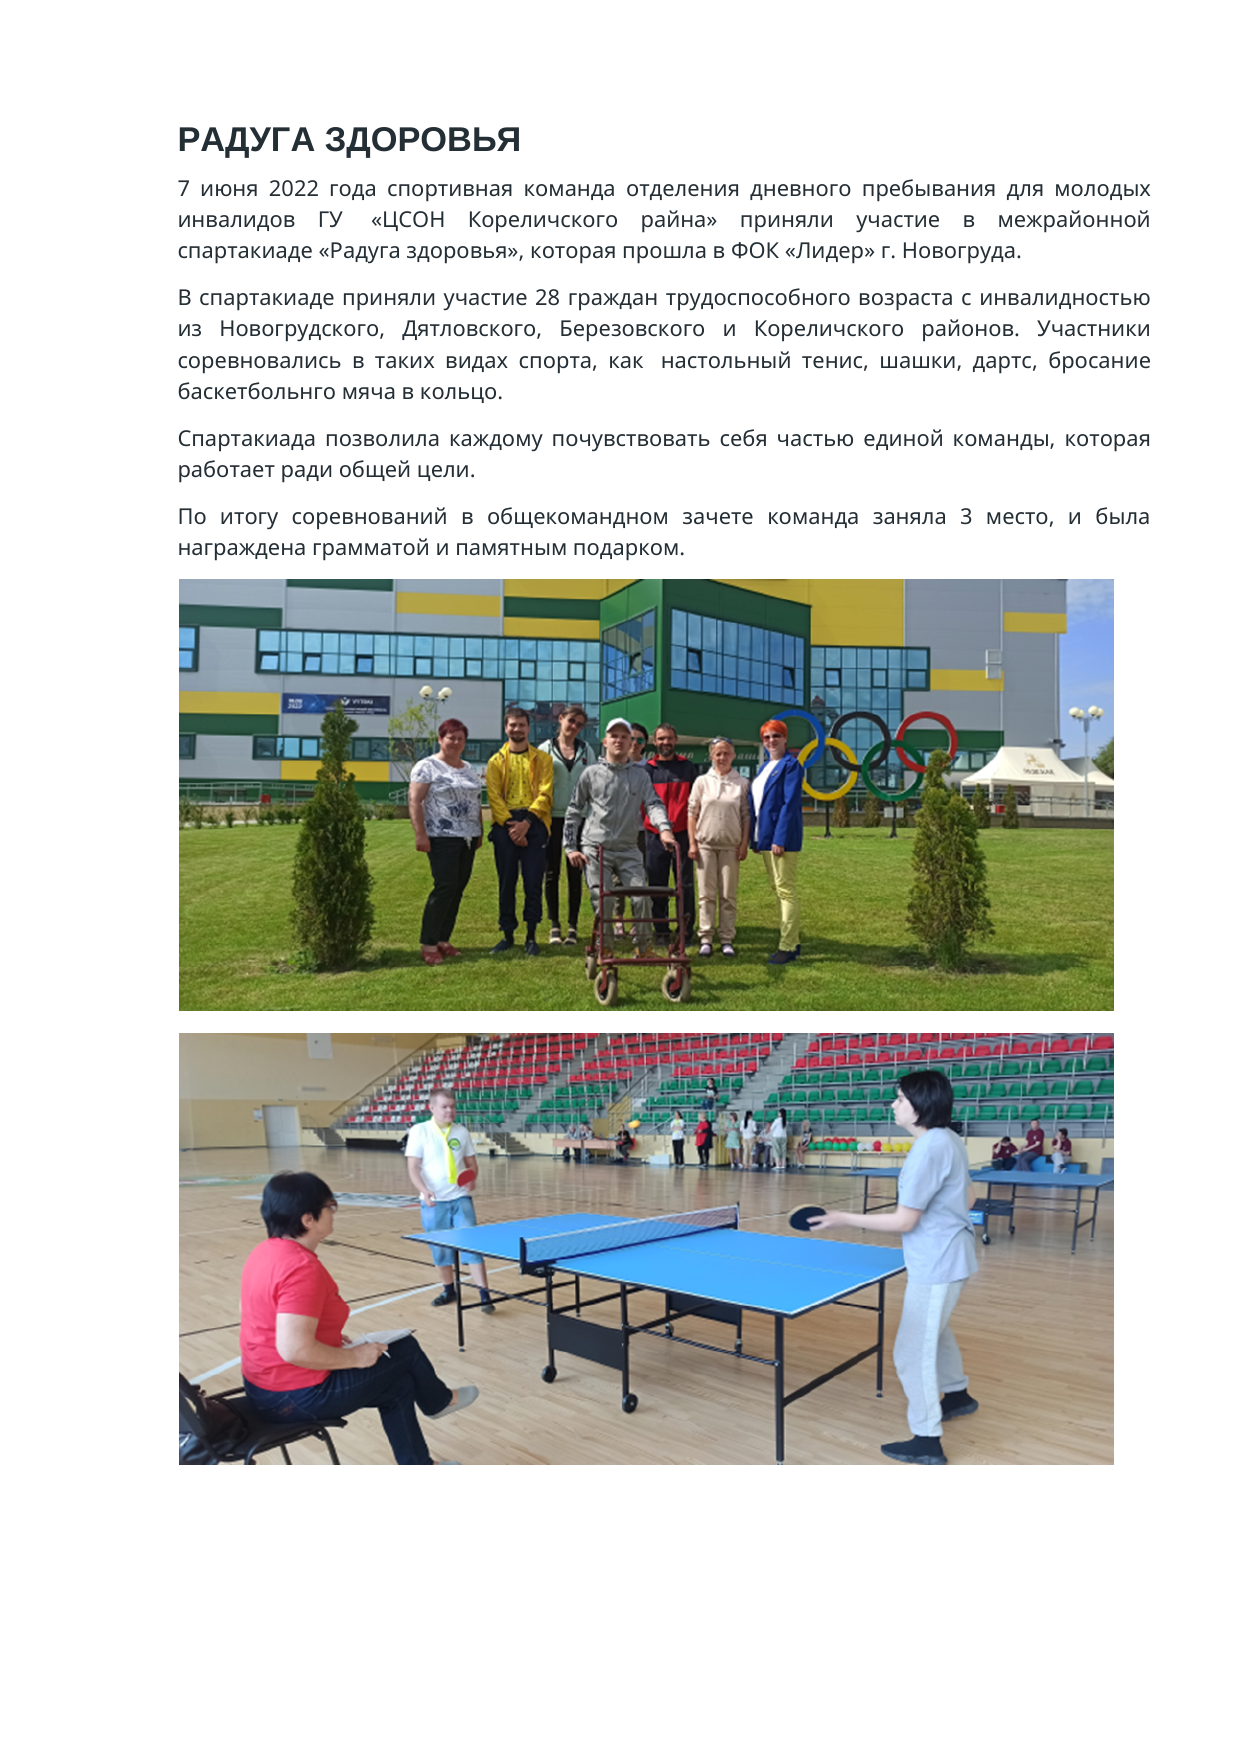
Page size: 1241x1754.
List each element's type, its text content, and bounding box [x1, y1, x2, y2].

text РАДУГА ЗДОРОВЬЯ [177, 118, 1152, 159]
text По итогу соревнований в общекомандном зачете команда заняла 3 место, и была награждена грамматой и памятным подарком. [177, 499, 1152, 562]
text Спартакиада позволила каждому почувствовать себя частью единой команды, которая работает ради общей цели. [177, 421, 1152, 484]
text 7 июня 2022 года спортивная команда отделения дневного пребывания для молодых инвалидов ГУ «ЦСОН Кореличского райна» приняли участие в межрайонной спартакиаде «Радуга здоровья», которая прошла в ФОК «Лидер» г. Новогруда. [177, 171, 1152, 265]
text В спартакиаде приняли участие 28 граждан трудоспособного возраста с инвалидностью из Новогрудского, Дятловского, Березовского и Кореличского районов. Участники соревновались в таких видах спорта, как настольный тенис, шашки, дартс, бросание баскетбольнго мяча в кольцо. [177, 281, 1152, 406]
picture [177, 1032, 1115, 1466]
picture [177, 577, 1115, 1012]
